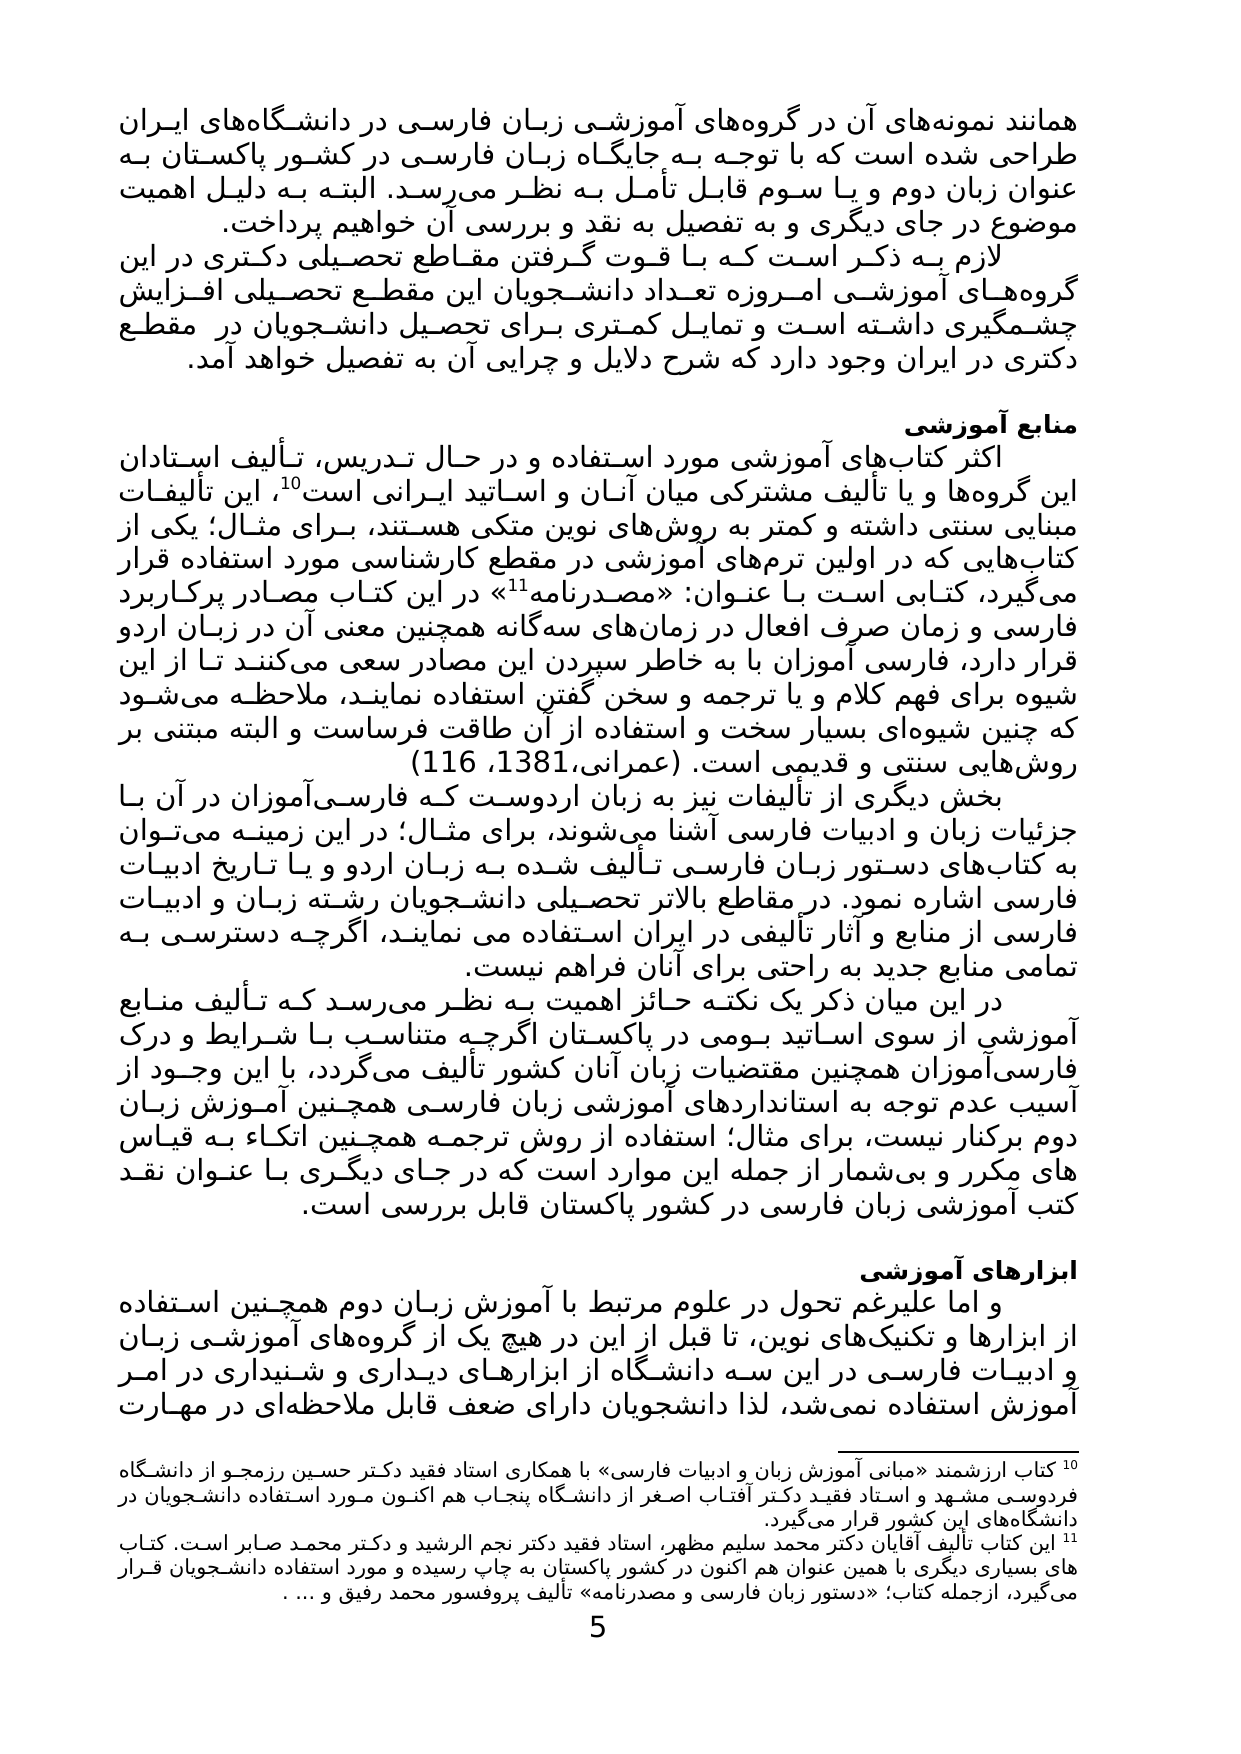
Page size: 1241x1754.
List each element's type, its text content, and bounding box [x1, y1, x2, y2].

text منابع آموزشی [118, 411, 1078, 440]
text در این میان ذکر یک نکته حائز اهمیت به نظر می‌رسد که تألیف منابع آموزشی از سوی اساتید بومی در پاکستان اگرچه متناسب با شرایط و درک فارسی‌آموزان همچنین مقتضیات زبان آنان کشور تألیف می‌گردد، با این وجود از آسیب عدم توجه به استانداردهای آموزشی زبان فارسی همچنین آموزش زبان دوم برکنار نیست، برای مثال؛ استفاده از روش ترجمه همچنین اتکاء به قیاس ‌های مکرر و بی‌شمار از جمله این موارد است که در جای دیگری با عنوان نقد کتب آموزشی زبان فارسی در کشور پاکستان قابل بررسی است. [118, 983, 1078, 1221]
text لازم به ذکر است که با قوت گرفتن مقاطع تحصیلی دکتری در این گروه‌های آموزشی امروزه تعداد دانشجویان این مقطع تحصیلی افزایش چشمگیری داشته است و تمایل کمتری برای تحصیل دانشجویان در مقطع دکتری در ایران وجود دارد که شرح دلایل و چرایی آن به تفصیل خواهد آمد. [118, 239, 1078, 375]
text بخش دیگری از تألیفات نیز به زبان اردوست که فارسی‌آموزان در آن با جزئیات زبان و ادبیات فارسی آشنا می‌شوند، برای مثال؛ در این زمینه می‌توان به کتاب‌های دستور زبان فارسی تألیف شده به زبان اردو و یا تاریخ ادبیات فارسی اشاره نمود. در مقاطع بالاتر تحصیلی دانشجویان رشته زبان و ادبیات فارسی از منابع و آثار تألیفی در ایران استفاده می نمایند، اگرچه دسترسی به تمامی منابع جدید به راحتی برای آنان فراهم نیست. [118, 779, 1078, 983]
text ابزارهای آموزشی [118, 1257, 1078, 1286]
text اکثر کتاب‌های آموزشی مورد استفاده و در حال تدریس، تألیف استادان این گروه‌ها و یا تألیف مشترکی میان آنان و اساتید ایرانی است، این تألیفات مبنایی سنتی داشته و کمتر به روش‌های نوین متکی هستند، برای مثال؛ یکی از کتاب‌هایی که در اولین ترم‌های آموزشی در مقطع کارشناسی مورد استفاده قرار می‌گیرد، کتابی است با عنوان: «مصدر‌نامه» در این کتاب مصادر پرکاربرد فارسی و زمان صرف افعال در زمان‌های سه‌گانه همچنین معنی آن در زبان اردو قرار دارد، فارسی آموزان با به خاطر سپردن این مصادر سعی می‌کنند تا از این شیوه برای فهم کلام و یا ترجمه و سخن گفتن استفاده نمایند، ملاحظه می‌شود که چنین شیوه‌ای بسیار سخت و استفاده از آن طاقت فرساست و البته مبتنی بر روش‌هایی سنتی و قدیمی است. (عمرانی،1381، 116) [118, 440, 1078, 779]
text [118, 1286, 1078, 1422]
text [118, 103, 1078, 239]
